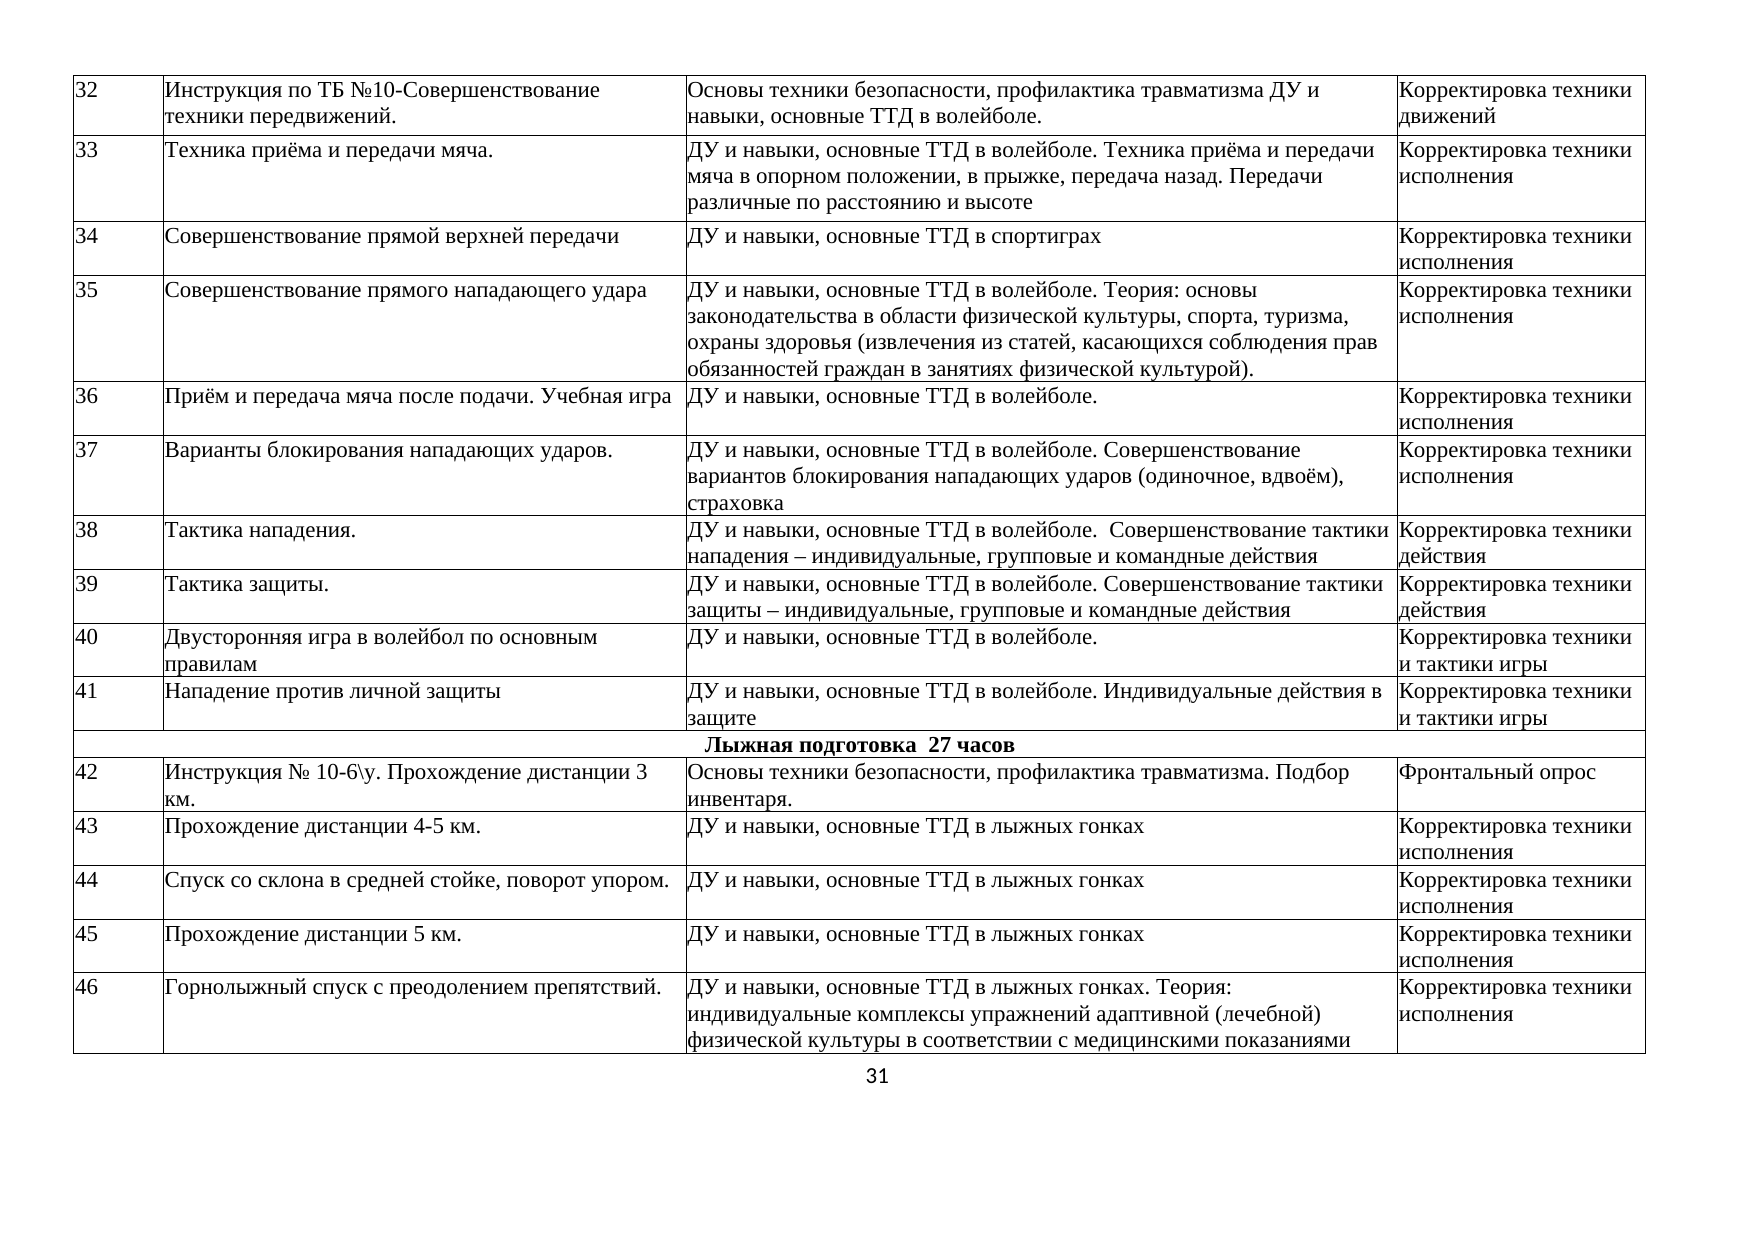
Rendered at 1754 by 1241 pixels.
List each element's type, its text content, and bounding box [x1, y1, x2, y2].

table_cell Корректировка техники действия [1398, 570, 1645, 622]
table_cell 33 [74, 136, 163, 221]
table_cell Основы техники безопасности, профилактика травматизма ДУ и навыки, основные ТТД в волейболе. [687, 76, 1397, 134]
table_cell 44 [74, 866, 163, 918]
table_cell Приём и передача мяча после подачи. Учебная игра [164, 382, 686, 435]
table_cell Тактика нападения. [164, 516, 686, 569]
table_cell Корректировка техники исполнения [1398, 866, 1645, 918]
table_cell Корректировка техники исполнения [1398, 136, 1645, 221]
table_cell Корректировка техники исполнения [1398, 812, 1645, 865]
table_cell Инструкция № 10-6\у. Прохождение дистанции 3 км. [164, 758, 686, 811]
table_cell 43 [74, 812, 163, 865]
table_cell Тактика защиты. [164, 570, 686, 622]
table_cell 35 [74, 276, 163, 381]
table_cell 41 [74, 677, 163, 730]
table_cell ДУ и навыки, основные ТТД в волейболе. Совершенствование вариантов блокирования нападающих ударов (одиночное, вдвоём), страховка [687, 436, 1397, 515]
table_cell Совершенствование прямой верхней передачи [164, 222, 686, 274]
table_cell ДУ и навыки, основные ТТД в лыжных гонках [687, 812, 1397, 865]
table_cell 39 [74, 570, 163, 622]
table_cell Корректировка техники и тактики игры [1398, 677, 1645, 730]
table_cell Техника приёма и передачи мяча. [164, 136, 686, 221]
table_cell ДУ и навыки, основные ТТД в волейболе. Совершенствование тактики нападения – индивидуальные, групповые и командные действия [687, 516, 1397, 569]
table_cell Корректировка техники исполнения [1398, 276, 1645, 381]
table_cell 40 [74, 624, 163, 676]
table_cell Совершенствование прямого нападающего удара [164, 276, 686, 381]
table_cell Корректировка техники исполнения [1398, 382, 1645, 435]
table_cell 34 [74, 222, 163, 274]
table_cell 38 [74, 516, 163, 569]
table_cell ДУ и навыки, основные ТТД в волейболе. [687, 624, 1397, 676]
table_cell 36 [74, 382, 163, 435]
table_cell ДУ и навыки, основные ТТД в волейболе. Теория: основы законодательства в области физической культуры, спорта, туризма, охраны здоровья (извлечения из статей, касающихся соблюдения прав обязанностей граждан в занятиях физической культурой). [687, 276, 1397, 381]
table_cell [164, 973, 686, 1052]
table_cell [1398, 973, 1645, 1052]
table_cell Корректировка техники исполнения [1398, 436, 1645, 515]
table_cell Корректировка техники действия [1398, 516, 1645, 569]
table_cell Двусторонняя игра в волейбол по основным правилам [164, 624, 686, 676]
table_cell 37 [74, 436, 163, 515]
table_cell ДУ и навыки, основные ТТД в волейболе. Индивидуальные действия в защите [687, 677, 1397, 730]
table_cell ДУ и навыки, основные ТТД в спортиграх [687, 222, 1397, 274]
table_cell Прохождение дистанции 4-5 км. [164, 812, 686, 865]
table_cell ДУ и навыки, основные ТТД в волейболе. Техника приёма и передачи мяча в опорном положении, в прыжке, передача назад. Передачи различные по расстоянию и высоте [687, 136, 1397, 221]
table_cell Основы техники безопасности, профилактика травматизма. Подбор инвентаря. [687, 758, 1397, 811]
table_cell 45 [74, 920, 163, 972]
table_cell 46 [74, 973, 163, 1052]
table_cell 42 [74, 758, 163, 811]
table_cell Прохождение дистанции 5 км. [164, 920, 686, 972]
table_cell ДУ и навыки, основные ТТД в волейболе. Совершенствование тактики защиты – индивидуальные, групповые и командные действия [687, 570, 1397, 622]
table_cell ДУ и навыки, основные ТТД в лыжных гонках [687, 866, 1397, 918]
table_cell Лыжная подготовка 27 часов [74, 731, 1645, 757]
table_cell Спуск со склона в средней стойке, поворот упором. [164, 866, 686, 918]
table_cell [687, 973, 1397, 1052]
table_cell Корректировка техники и тактики игры [1398, 624, 1645, 676]
table_cell ДУ и навыки, основные ТТД в волейболе. [687, 382, 1397, 435]
table_cell ДУ и навыки, основные ТТД в лыжных гонках [687, 920, 1397, 972]
table_cell Варианты блокирования нападающих ударов. [164, 436, 686, 515]
table_cell Корректировка техники исполнения [1398, 920, 1645, 972]
table_cell Нападение против личной защиты [164, 677, 686, 730]
table_cell Корректировка техники движений [1398, 76, 1645, 134]
table_cell Корректировка техники исполнения [1398, 222, 1645, 274]
table_cell Инструкция по ТБ №10-Совершенствование техники передвижений. [164, 76, 686, 134]
table_cell 32 [74, 76, 163, 134]
table_cell Фронтальный опрос [1398, 758, 1645, 811]
